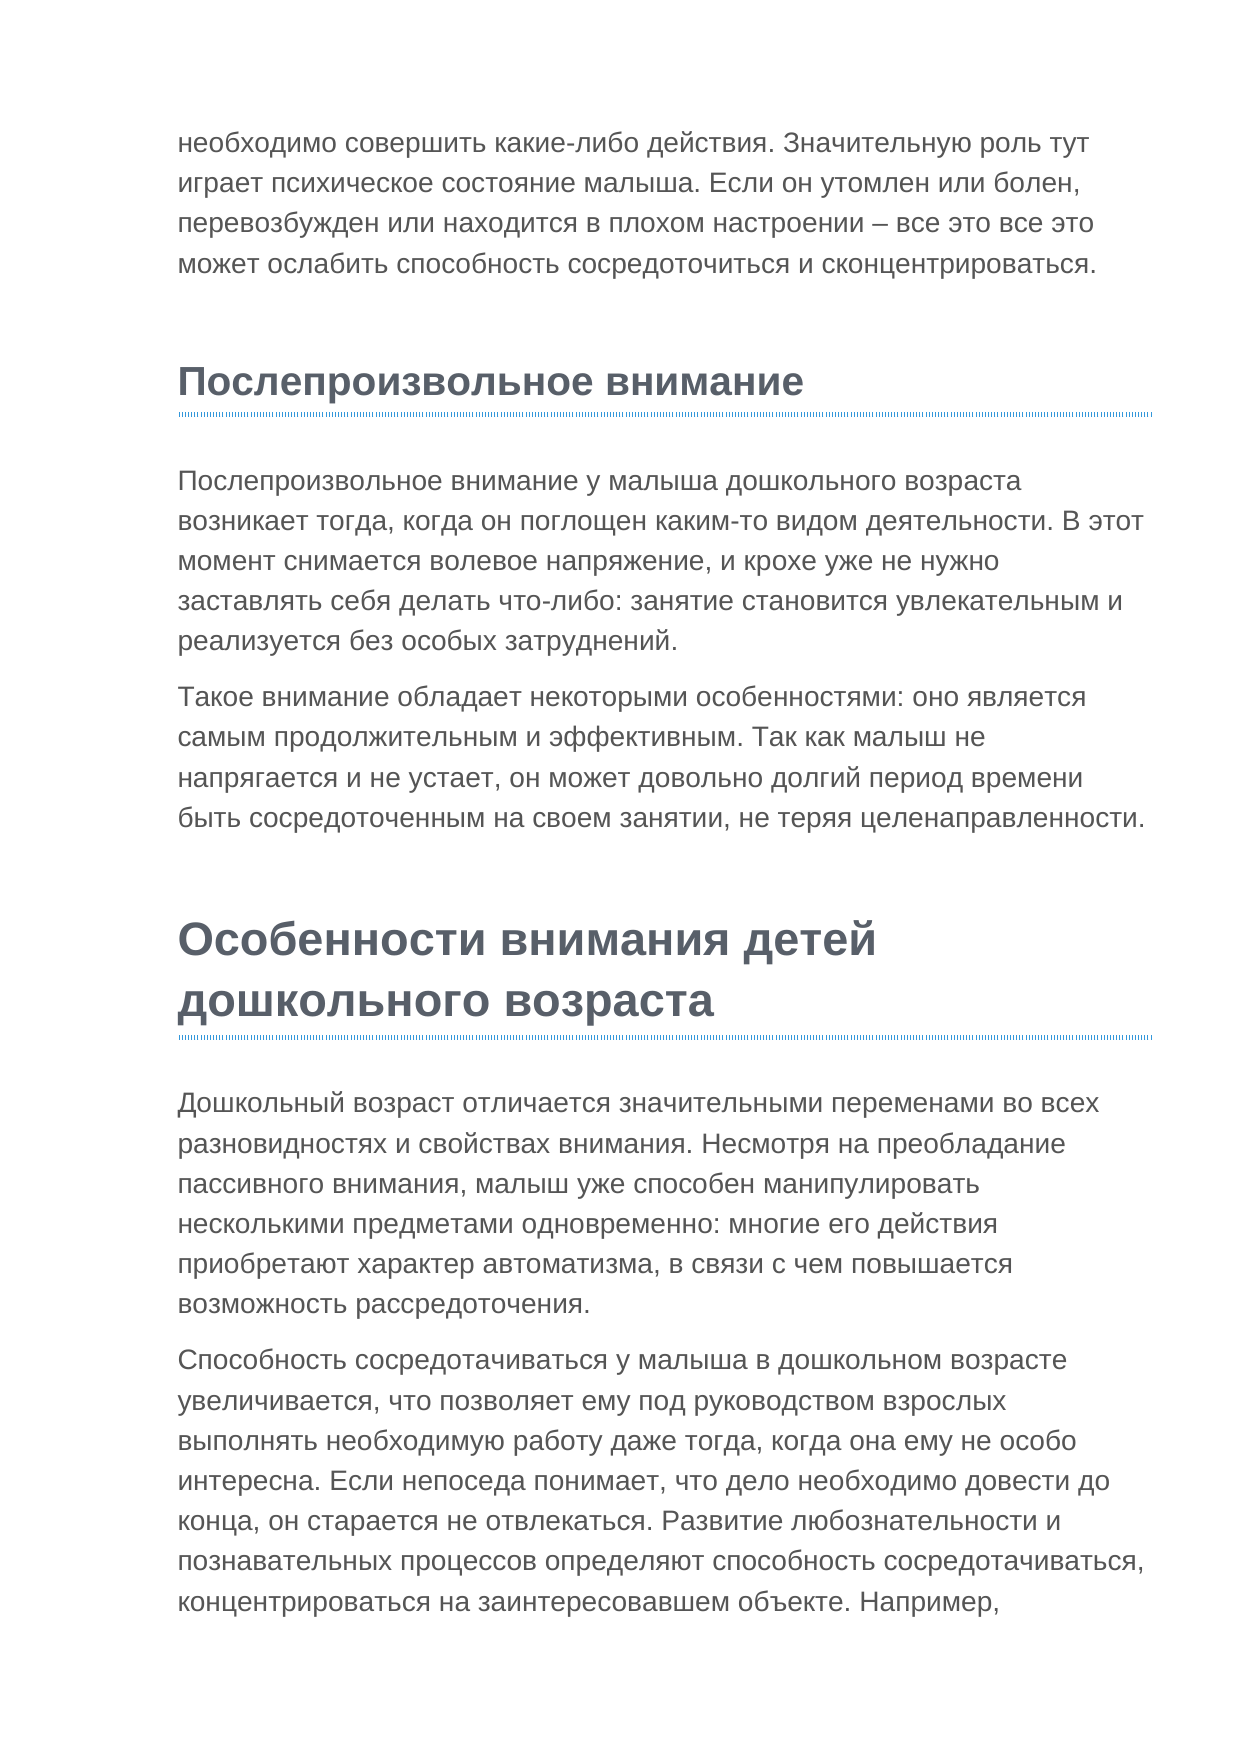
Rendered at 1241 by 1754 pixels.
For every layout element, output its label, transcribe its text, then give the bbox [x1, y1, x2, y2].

text Такое внимание обладает некоторыми особенностями: оно является самым продолжительным и эффективным. Так как малыш не напрягается и не устает, он может довольно долгий период времени быть сосредоточенным на своем занятии, не теряя целенаправленности. [177, 672, 1152, 833]
text Дошкольный возраст отличается значительными переменами во всех разновидностях и свойствах внимания. Несмотря на преобладание пассивного внимания, малыш уже способен манипулировать несколькими предметами одновременно: многие его действия приобретают характер автоматизма, в связи с чем повышается возможность рассредоточения. [177, 1078, 1152, 1320]
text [177, 1335, 1152, 1617]
text Особенности внимания детей дошкольного возраста [177, 904, 1152, 1039]
text Послепроизвольное внимание [177, 350, 1152, 417]
text Послепроизвольное внимание у малыша дошкольного возраста возникает тогда, когда он поглощен каким-то видом деятельности. В этот момент снимается волевое напряжение, и крохе уже не нужно заставлять себя делать что-либо: занятие становится увлекательным и реализуется без особых затруднений. [177, 456, 1152, 657]
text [177, 118, 1152, 279]
